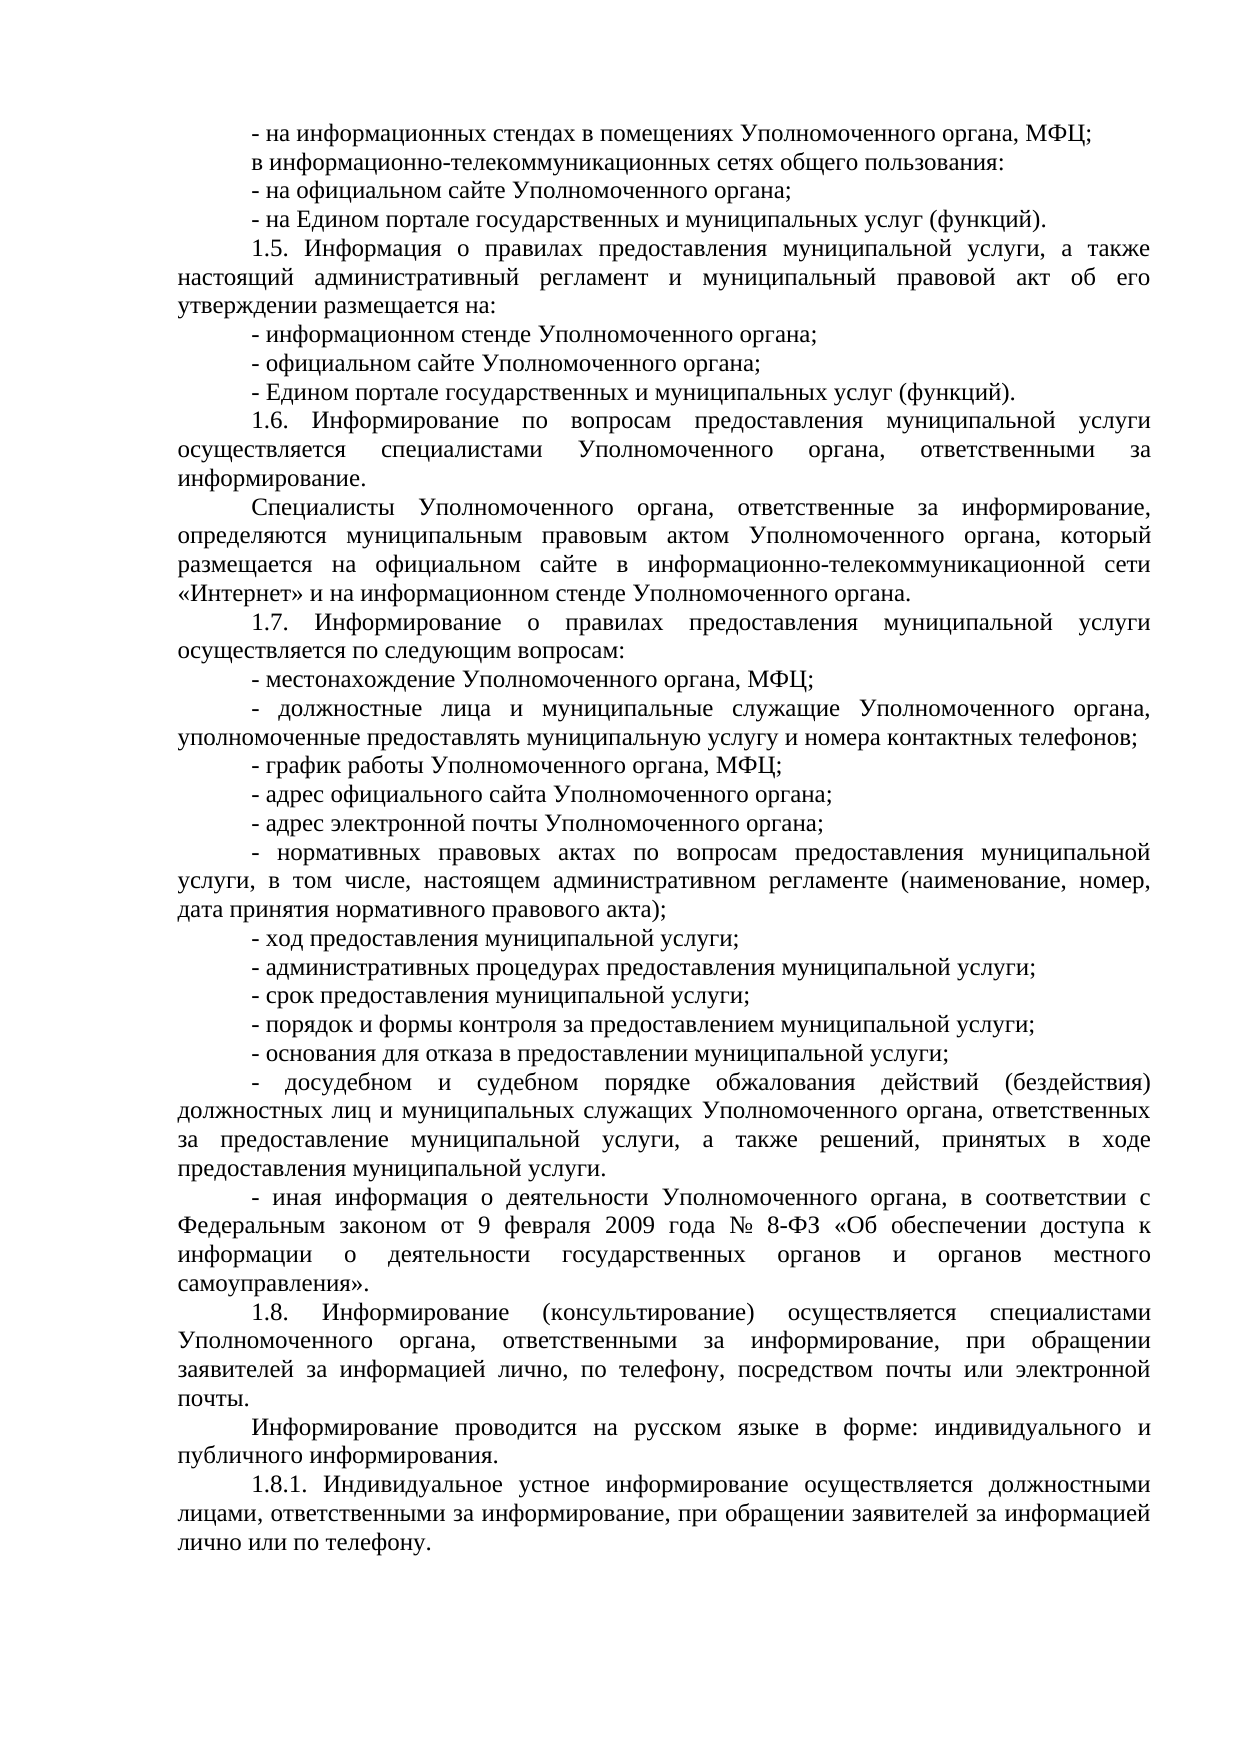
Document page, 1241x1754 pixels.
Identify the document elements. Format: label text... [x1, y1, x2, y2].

text - информационном стенде Уполномоченного органа; [177, 319, 1152, 348]
text в информационно-телекоммуникационных сетях общего пользования: [177, 147, 1152, 176]
text - на информационных стендах в помещениях Уполномоченного органа, МФЦ; [177, 118, 1152, 147]
text - срок предоставления муниципальной услуги; [177, 981, 1152, 1009]
text - порядок и формы контроля за предоставлением муниципальной услуги; [177, 1009, 1152, 1038]
text - местонахождение Уполномоченного органа, МФЦ; [177, 664, 1152, 693]
text - адрес официального сайта Уполномоченного органа; [177, 779, 1152, 808]
text 1.5. Информация о правилах предоставления муниципальной услуги, а также настоящий административный регламент и муниципальный правовой акт об его утверждении размещается на: [177, 233, 1152, 319]
text 1.7. Информирование о правилах предоставления муниципальной услуги осуществляется по следующим вопросам: [177, 607, 1152, 664]
text Информирование проводится на русском языке в форме: индивидуального и публичного информирования. [177, 1412, 1152, 1469]
text - адрес электронной почты Уполномоченного органа; [177, 808, 1152, 837]
text - график работы Уполномоченного органа, МФЦ; [177, 751, 1152, 779]
text 1.6. Информирование по вопросам предоставления муниципальной услуги осуществляется специалистами Уполномоченного органа, ответственными за информирование. [177, 406, 1152, 492]
text - нормативных правовых актах по вопросам предоставления муниципальной услуги, в том числе, настоящем административном регламенте (наименование, номер, дата принятия нормативного правового акта); [177, 837, 1152, 923]
text 1.8. Информирование (консультирование) осуществляется специалистами Уполномоченного органа, ответственными за информирование, при обращении заявителей за информацией лично, по телефону, посредством почты или электронной почты. [177, 1297, 1152, 1412]
text 1.8.1. Индивидуальное устное информирование осуществляется должностными лицами, ответственными за информирование, при обращении заявителей за информацией лично или по телефону. [177, 1469, 1152, 1556]
text - официальном сайте Уполномоченного органа; [177, 348, 1152, 377]
text - на Едином портале государственных и муниципальных услуг (функций). [177, 204, 1152, 233]
text - должностные лица и муниципальные служащие Уполномоченного органа, уполномоченные предоставлять муниципальную услугу и номера контактных телефонов; [177, 693, 1152, 751]
text Специалисты Уполномоченного органа, ответственные за информирование, определяются муниципальным правовым актом Уполномоченного органа, который размещается на официальном сайте в информационно-телекоммуникационной сети «Интернет» и на информационном стенде Уполномоченного органа. [177, 492, 1152, 607]
text - на официальном сайте Уполномоченного органа; [177, 176, 1152, 204]
text - административных процедурах предоставления муниципальной услуги; [177, 952, 1152, 981]
text - Едином портале государственных и муниципальных услуг (функций). [177, 377, 1152, 406]
text - иная информация о деятельности Уполномоченного органа, в соответствии с Федеральным законом от 9 февраля 2009 года № 8-ФЗ «Об обеспечении доступа к информации о деятельности государственных органов и органов местного самоуправления». [177, 1182, 1152, 1297]
text - ход предоставления муниципальной услуги; [177, 923, 1152, 952]
text - основания для отказа в предоставлении муниципальной услуги; [177, 1038, 1152, 1067]
text - досудебном и судебном порядке обжалования действий (бездействия) должностных лиц и муниципальных служащих Уполномоченного органа, ответственных за предоставление муниципальной услуги, а также решений, принятых в ходе предоставления муниципальной услуги. [177, 1067, 1152, 1182]
